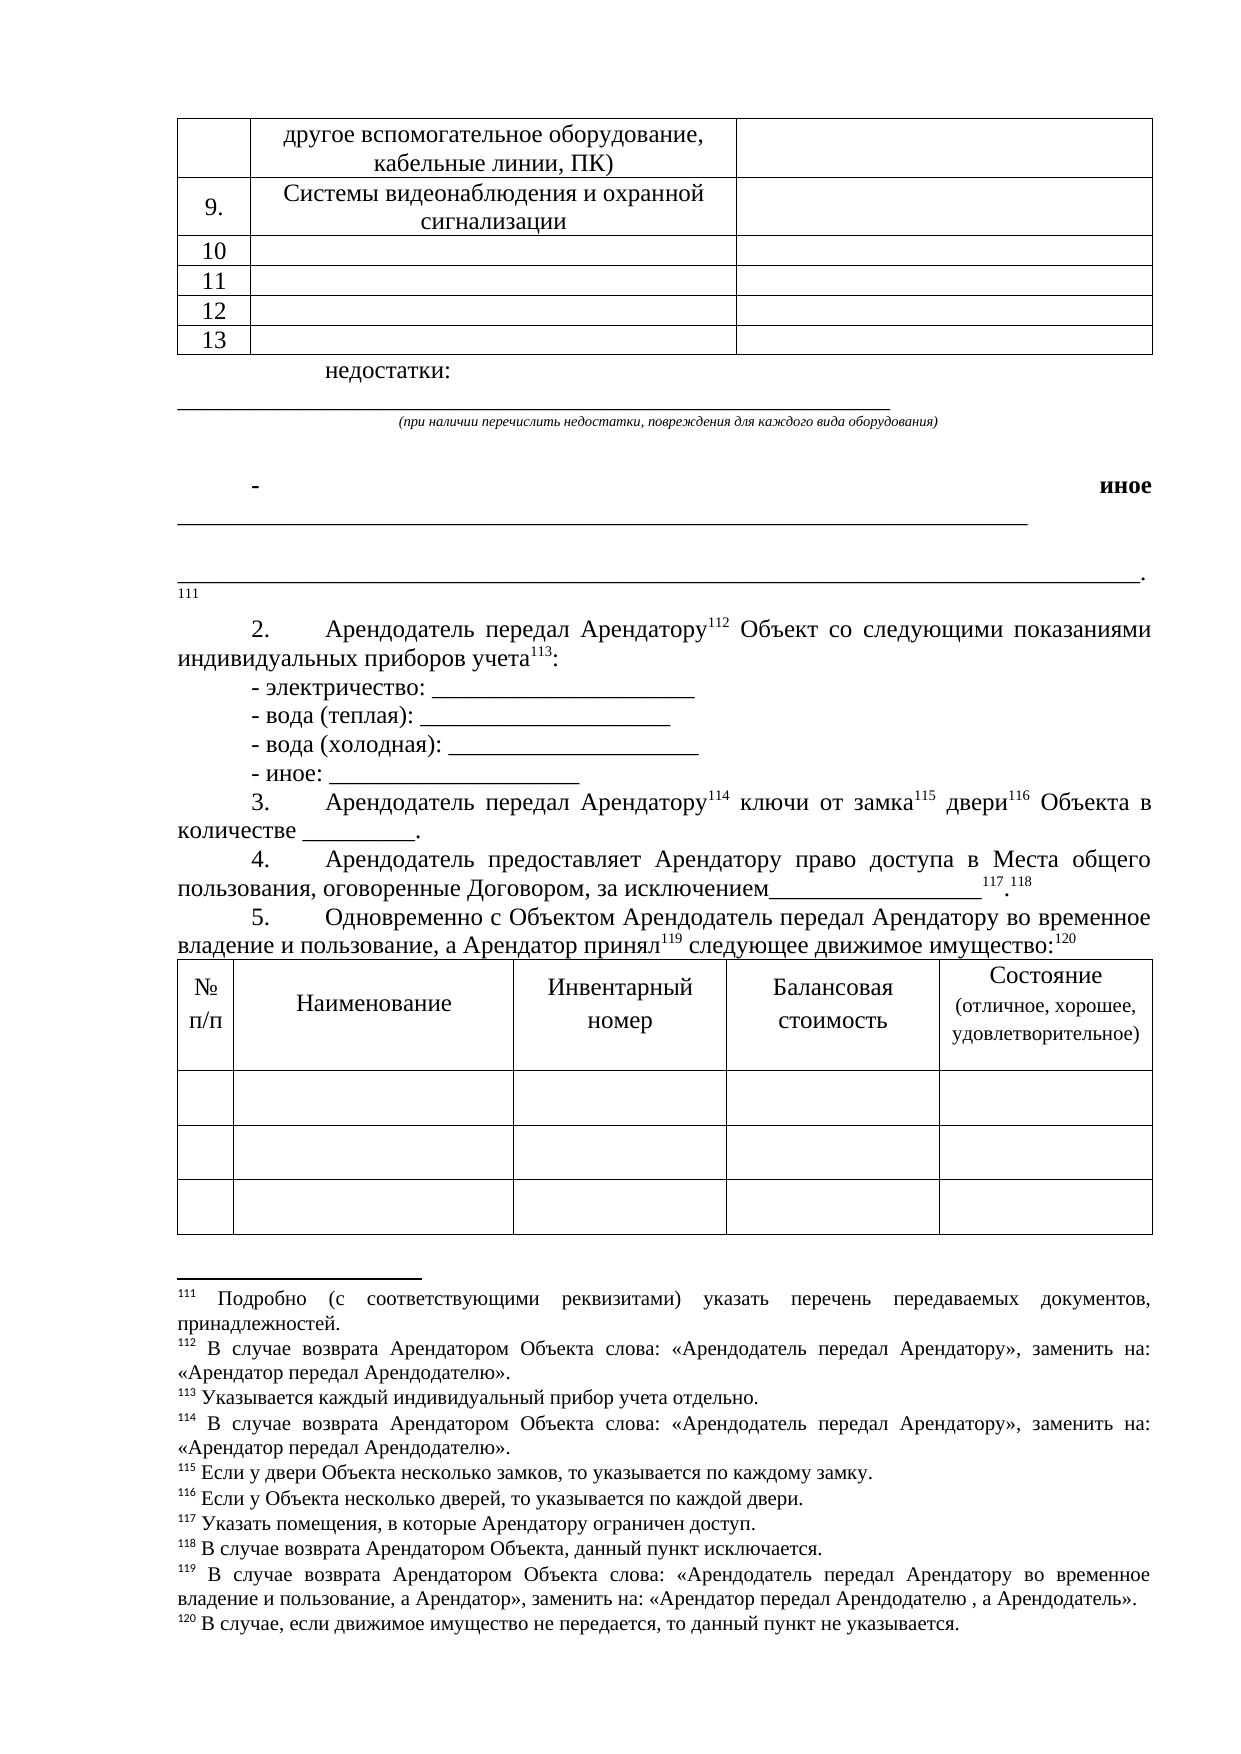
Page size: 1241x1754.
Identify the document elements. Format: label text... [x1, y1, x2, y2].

text недостатки: _________________________________________________________ [177, 355, 1152, 413]
table_cell [178, 1126, 233, 1179]
table_header Состояние (отличное, хорошее, удовлетворительное) [940, 960, 1152, 1069]
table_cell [251, 119, 736, 177]
list Арендодатель предоставляет Арендатору право доступа в Места общего пользования, оговоренные Договором, за исключением_________________. [177, 844, 1152, 902]
table_cell 13 [178, 326, 250, 354]
table_cell [727, 1126, 939, 1179]
table_cell [737, 296, 1152, 324]
table_cell [940, 1180, 1152, 1234]
text - иное ____________________________________________________________________ [177, 470, 1152, 528]
table_cell [940, 1126, 1152, 1179]
table_header № п/п [178, 960, 233, 1069]
table_header Наименование [234, 960, 513, 1069]
table_cell [514, 1126, 726, 1179]
table_cell [727, 1180, 939, 1234]
table_cell [234, 1071, 513, 1124]
text - вода (теплая): ____________________ [177, 700, 1152, 729]
table_header Инвентарный номер [514, 960, 726, 1069]
table_cell [514, 1180, 726, 1234]
text (при наличии перечислить недостатки, повреждения для каждого вида оборудования) [177, 413, 1152, 442]
table_cell [234, 1180, 513, 1234]
table_cell 8. [178, 119, 250, 177]
text _____________________________________________________________________________. [177, 557, 1152, 614]
table_cell [178, 1071, 233, 1124]
table_cell 9. [178, 178, 250, 235]
table_cell 10 [178, 236, 250, 265]
table_cell [514, 1071, 726, 1124]
list Арендодатель передал Арендатору ключи от замка двери Объекта в количестве _________. [177, 787, 1152, 844]
list Одновременно с Объектом Арендодатель передал Арендатору во временное владение и пользование, а Арендатор принял следующее движимое имущество: [177, 902, 1152, 959]
table_cell [251, 236, 736, 265]
text - вода (холодная): ____________________ [177, 729, 1152, 758]
table_cell 12 [178, 296, 250, 324]
table_cell [940, 1071, 1152, 1124]
table_cell [234, 1126, 513, 1179]
table_cell [251, 296, 736, 324]
table_cell [178, 1180, 233, 1234]
table_cell [737, 326, 1152, 354]
table_cell [251, 326, 736, 354]
text - электричество: _____________________ [177, 672, 1152, 700]
text - иное: ____________________ [177, 758, 1152, 787]
table_cell [737, 236, 1152, 265]
table_header Балансовая стоимость [727, 960, 939, 1069]
list Арендодатель передал Арендатору Объект со следующими показаниями индивидуальных приборов учета: [177, 614, 1152, 672]
table_cell [251, 266, 736, 295]
table_cell [737, 119, 1152, 177]
table_cell [737, 178, 1152, 235]
table_cell [727, 1071, 939, 1124]
table_cell 11 [178, 266, 250, 295]
table_cell [737, 266, 1152, 295]
table_cell Системы видеонаблюдения и охранной сигнализации [251, 178, 736, 235]
